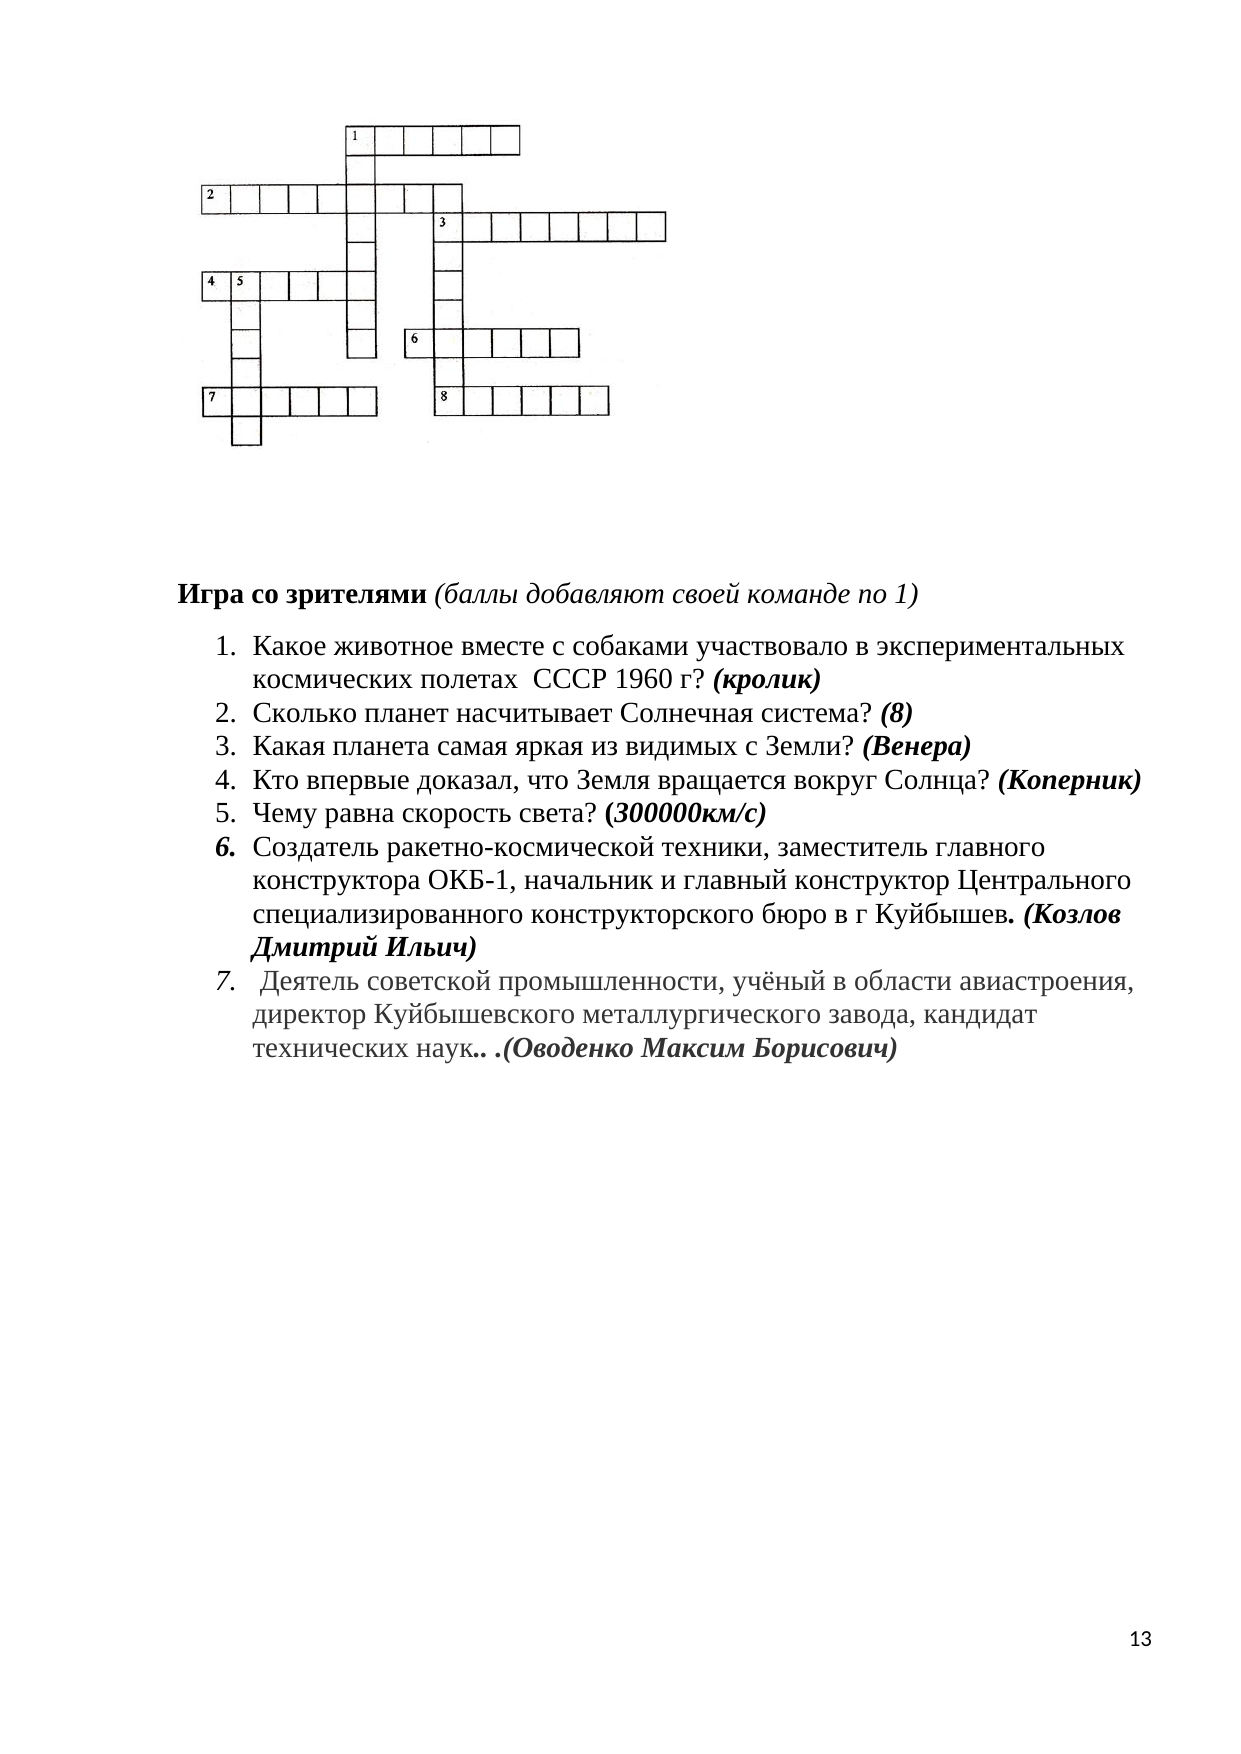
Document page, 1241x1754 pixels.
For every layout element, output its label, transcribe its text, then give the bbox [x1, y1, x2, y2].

list Какое животное вместе с собаками участвовало в экспериментальных космических полетах СССР 1960 г? (кролик) [215, 628, 1152, 695]
list Какая планета самая яркая из видимых с Земли? (Венера) [215, 728, 1152, 762]
list Чему равна скорость света? (300000км/с) [215, 795, 1152, 829]
list Сколько планет насчитывает Солнечная система? (8) [215, 695, 1152, 728]
list Деятель советской промышленности, учёный в области авиастроения, директор Куйбышевского металлургического завода, кандидат технических наук.. .(Оводенко Максим Борисович) [898, 963, 1152, 1064]
list Кто впервые доказал, что Земля вращается вокруг Солнца? (Коперник) [215, 762, 1152, 795]
list Создатель ракетно-космической техники, заместитель главного конструктора ОКБ-1, начальник и главный конструктор Центрального специализированного конструкторского бюро в г Куйбышев. (Козлов Дмитрий Ильич) [215, 829, 1152, 963]
text Игра со зрителями (баллы добавляют своей команде по 1) [177, 576, 1152, 609]
picture [177, 118, 673, 454]
